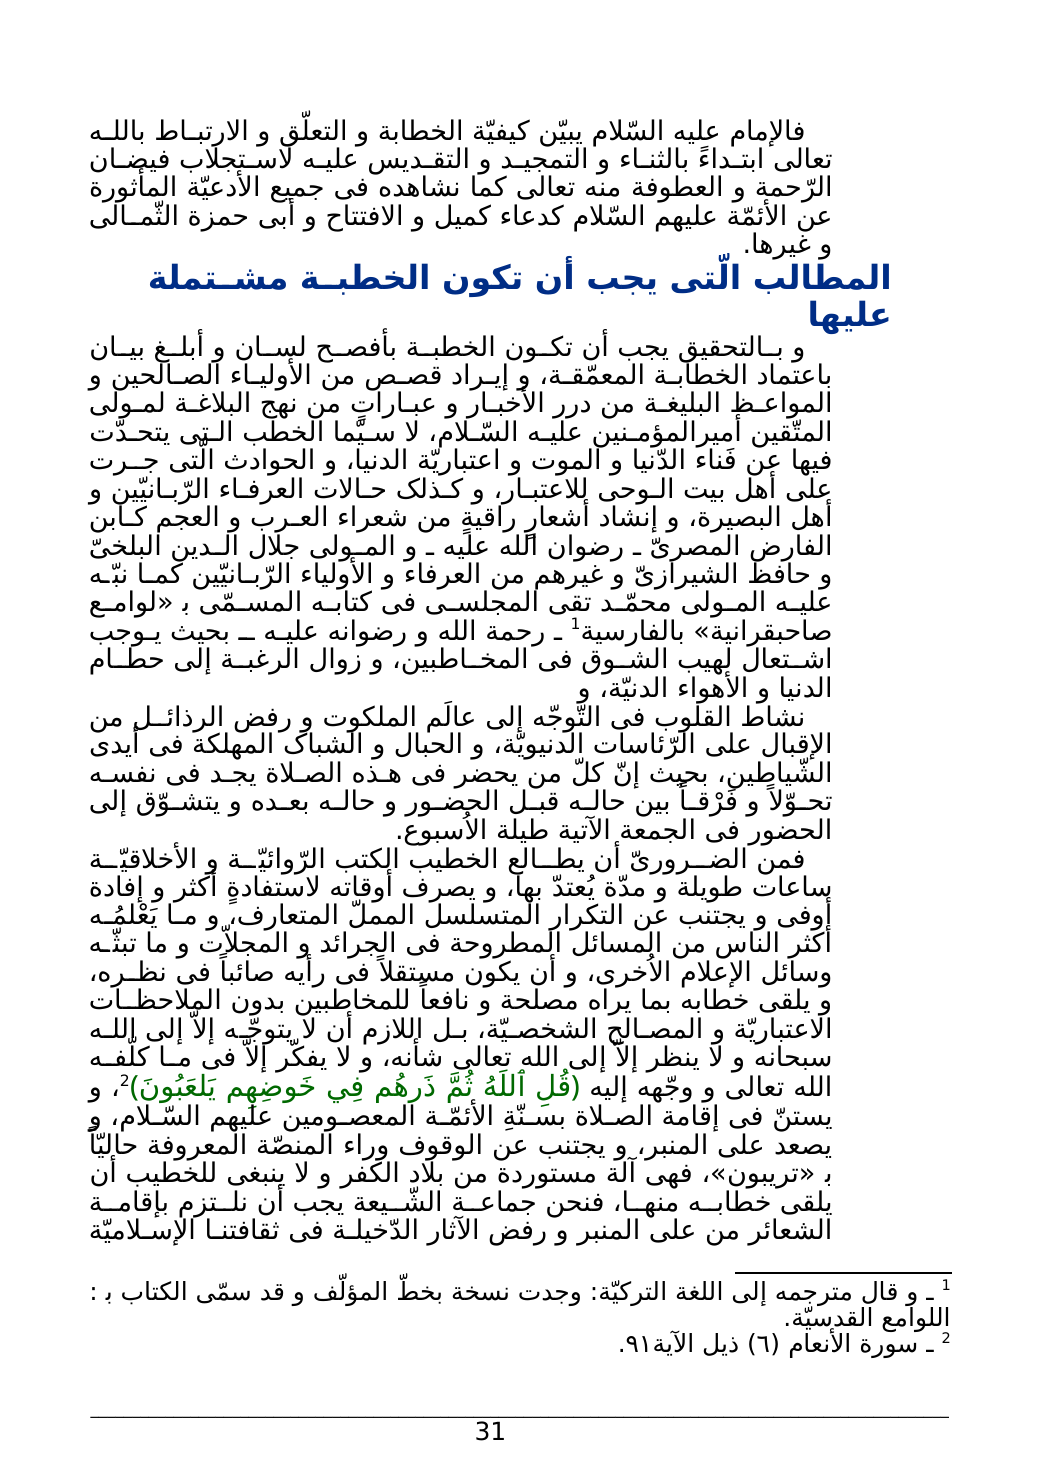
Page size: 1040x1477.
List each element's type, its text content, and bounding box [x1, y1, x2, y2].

text و بالتحقیق یجب أن تکون الخطبة بأفصح لسان و أبلغ بیان باعتماد الخطابة المعمّقة، و إیراد قصص من الأولیاء الصالحین و المواعظ البلیغة من درر الأخبار و عباراتٍ من نهج البلاغة لمولی المتّقین أمیرالمؤمنین علیه السّلام، لا سیّما الخطب التی یتحدّت فیها عن فَناء‌ الدّنیا و الموت و اعتباریّة الدنیا، و الحوادث الّتی جرت علی أهل بیت الوحی للاعتبار، و کذلک حالات العرفاء‌ الرّبانیّین و أهل البصیرة، ‌و إنشاد ‌أشعارٍ راقیةٍ من شعراء‌ العرب و العجم کابن الفارض المصریّ ـ رضوان الله علیه ـ و المولی جلال الدین البلخیّ و حافظ الشیرازیّ و غیرهم من العرفاء و الأولیاء ‌الرّبانیّین کما نبّه علیه المولی محمّد تقی المجلسی فی کتابه المسمّی ب‍ «لوامع صاحبقرانیة» بالفارسیة ـ رحمة ‌الله و رضوانه علیه ـ بحیث یوجب اشتعال لهیب الشوق فی المخاطبین، و زوال الرغبة إلی حطام الدنیا و الأهواء ‌الدنیّة، و [89, 334, 833, 704]
subtitle المطالب الّتی یجب أن تکون الخطبة مشتملة علیها [148, 260, 892, 334]
text فالإمام علیه السّلام یبیّن کیفیّة الخطابة و التعلّق و الارتباط بالله تعالی ابتداءً بالثناء ‌و التمجید و التقدیس علیه لاستجلاب فیضان الرّحمة و العطوفة ‌منه تعالی کما نشاهده فی جمیع الأدعیّة المأثورة ‌عن الأئمّة علیهم السّلام کدعاء کمیل و الافتتاح و أبی حمزة الثّمالی و غیرها. [89, 118, 833, 260]
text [89, 846, 833, 1246]
text نشاط القلوب فی التّوجّه إلی عالَم الملکوت و رفض الرذائل من الإقبال علی الرّئاسات الدنیویّة، و الحبال و الشباک المهلکة فی أیدی الشّیاطین، بحیث إنّ کلّ من یحضر فی هذه الصلاة یجد فی نفسه تحوّلاً و فَرْقاً بین حاله قبل الحضور و حاله بعده و یتشوّق إلی الحضور فی الجمعة الآتیة طیلة الاُسبوع. [89, 704, 833, 846]
